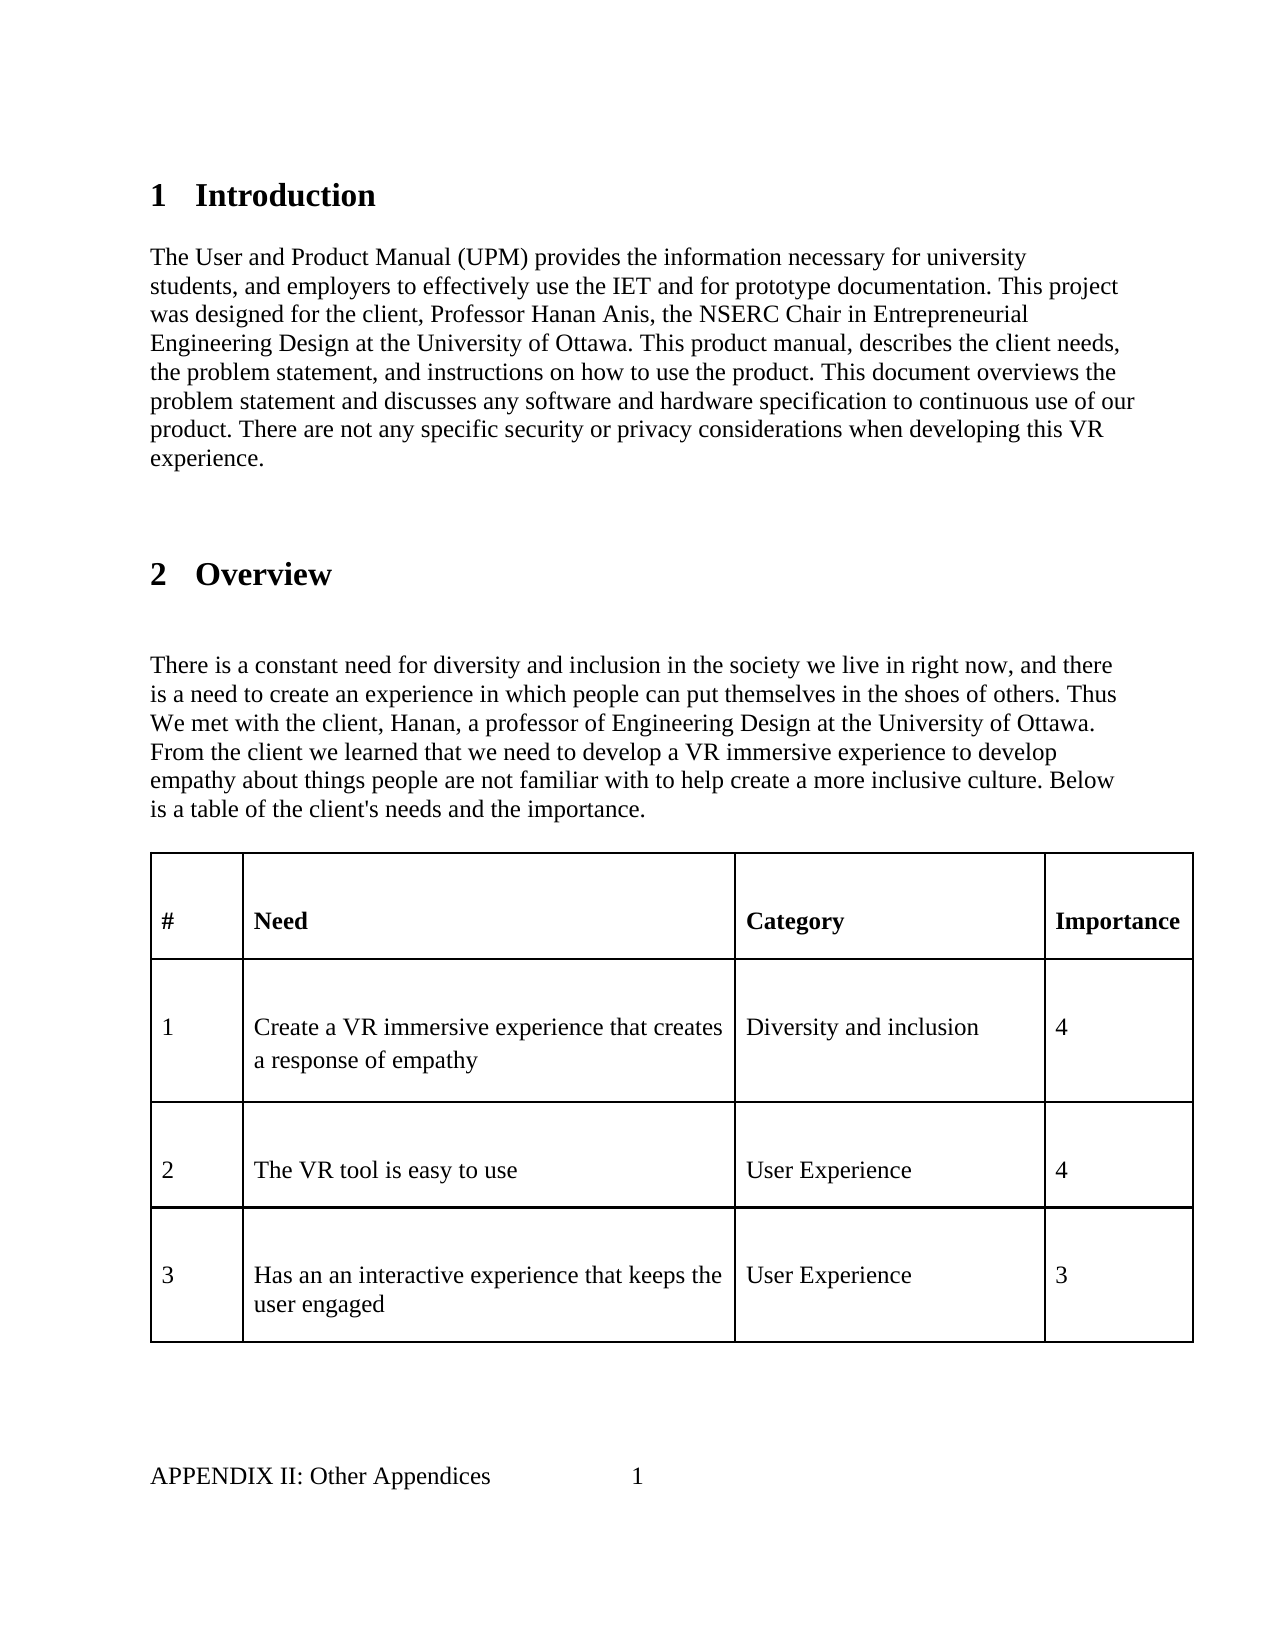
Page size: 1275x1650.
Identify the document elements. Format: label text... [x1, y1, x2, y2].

table_cell 1 [152, 960, 242, 1101]
table_header Need [244, 854, 734, 957]
table_cell User Experience [736, 1209, 1044, 1341]
table_cell 2 [152, 1103, 242, 1206]
subtitle Overview [150, 554, 1137, 593]
text The User and Product Manual (UPM) provides the information necessary for university [150, 242, 1137, 271]
text students, and employers to effectively use the IET and for prototype documentation. This project was designed for the client, Professor Hanan Anis, the NSERC Chair in Entrepreneurial Engineering Design at the University of Ottawa. This product manual, describes the client needs, the problem statement, and instructions on how to use the product. This document overviews the problem statement and discusses any software and hardware specification to continuous use of our product. There are not any specific security or privacy considerations when developing this VR experience. [150, 271, 1137, 472]
table_cell Diversity and inclusion [736, 960, 1044, 1101]
text From the client we learned that we need to develop a VR immersive experience to develop [150, 737, 1137, 765]
table_cell The VR tool is easy to use [244, 1103, 734, 1206]
table_header # [152, 854, 242, 957]
text We met with the client, Hanan, a professor of Engineering Design at the University of Ottawa. [150, 708, 1137, 737]
table_cell User Experience [736, 1103, 1044, 1206]
table_cell 3 [1046, 1209, 1192, 1341]
table_cell Has an an interactive experience that keeps the user engaged [244, 1209, 734, 1341]
table_header Category [736, 854, 1044, 957]
table_cell 4 [1046, 960, 1192, 1101]
table_cell 3 [152, 1209, 242, 1341]
text empathy about things people are not familiar with to help create a more inclusive culture. Below is a table of the client's needs and the importance. [150, 765, 1137, 823]
table_header Importance [1046, 854, 1192, 957]
subtitle Introduction [150, 175, 1137, 213]
table_cell 4 [1046, 1103, 1192, 1206]
text is a need to create an experience in which people can put themselves in the shoes of others. Thus [150, 679, 1137, 708]
text There is a constant need for diversity and inclusion in the society we live in right now, and there [150, 650, 1137, 679]
table_cell Create a VR immersive experience that creates a response of empathy [244, 960, 734, 1101]
